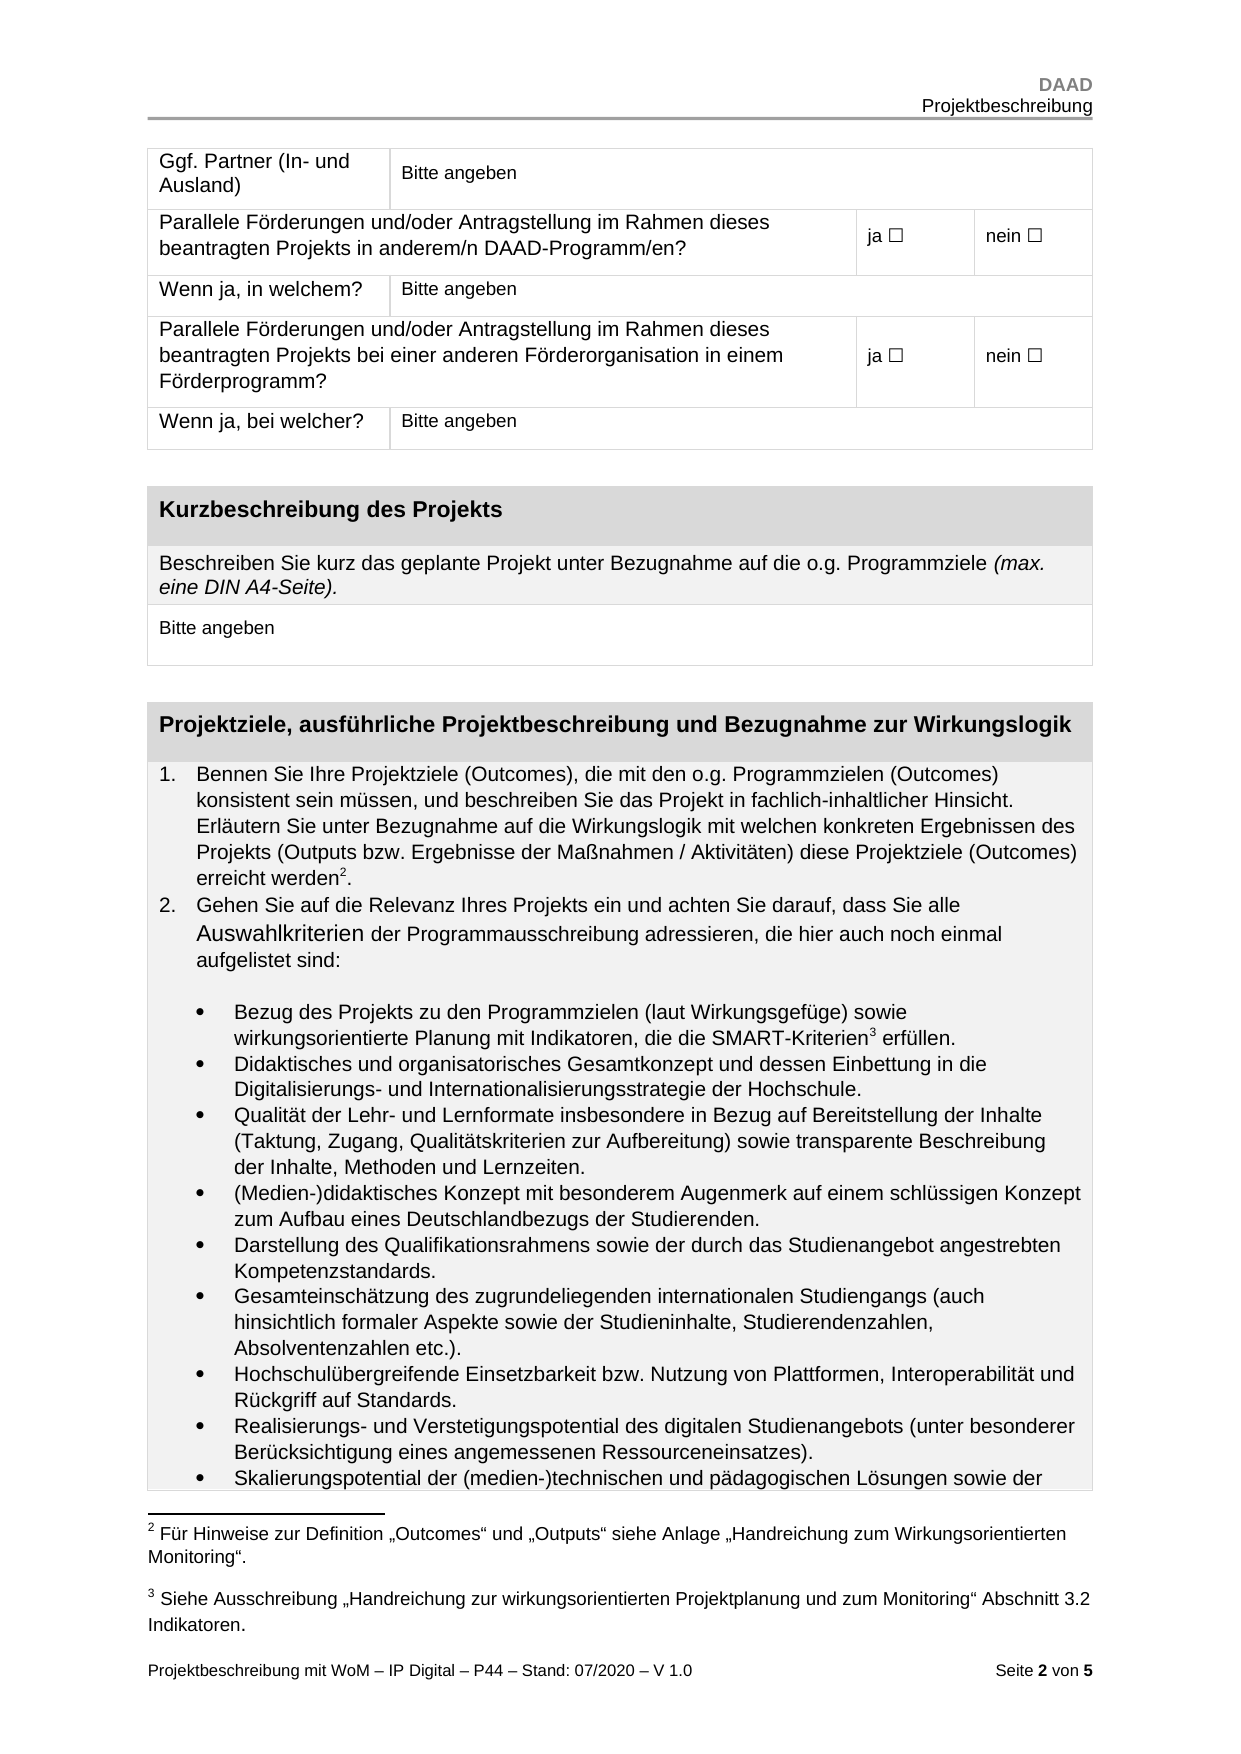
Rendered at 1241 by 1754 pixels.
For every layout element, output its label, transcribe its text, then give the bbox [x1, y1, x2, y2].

table_cell Parallele Förderungen und/oder Antragstellung im Rahmen dieses beantragten Projekts in anderem/n DAAD-Programm/en? [148, 210, 856, 274]
table_cell Parallele Förderungen und/oder Antragstellung im Rahmen dieses beantragten Projekts bei einer anderen Förderorganisation in einem Förderprogramm? [148, 317, 856, 407]
table_cell nein [975, 210, 1092, 274]
table_cell Beschreiben Sie kurz das geplante Projekt unter Bezugnahme auf die o.g. Programmziele (max. eine DIN A4-Seite). [148, 546, 1092, 604]
table_cell Wenn ja, bei welcher? [148, 408, 389, 448]
table_cell Wenn ja, in welchem? [148, 276, 389, 316]
table_cell Ggf. Partner (In- und Ausland) [148, 149, 389, 209]
table_cell ja [857, 317, 974, 407]
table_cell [148, 762, 1092, 1489]
table_cell ja [857, 210, 974, 274]
table_header Projektziele, ausführliche Projektbeschreibung und Bezugnahme zur Wirkungslogik [148, 702, 1092, 761]
table_header Kurzbeschreibung des Projekts [148, 487, 1092, 545]
table_cell nein [975, 317, 1092, 407]
